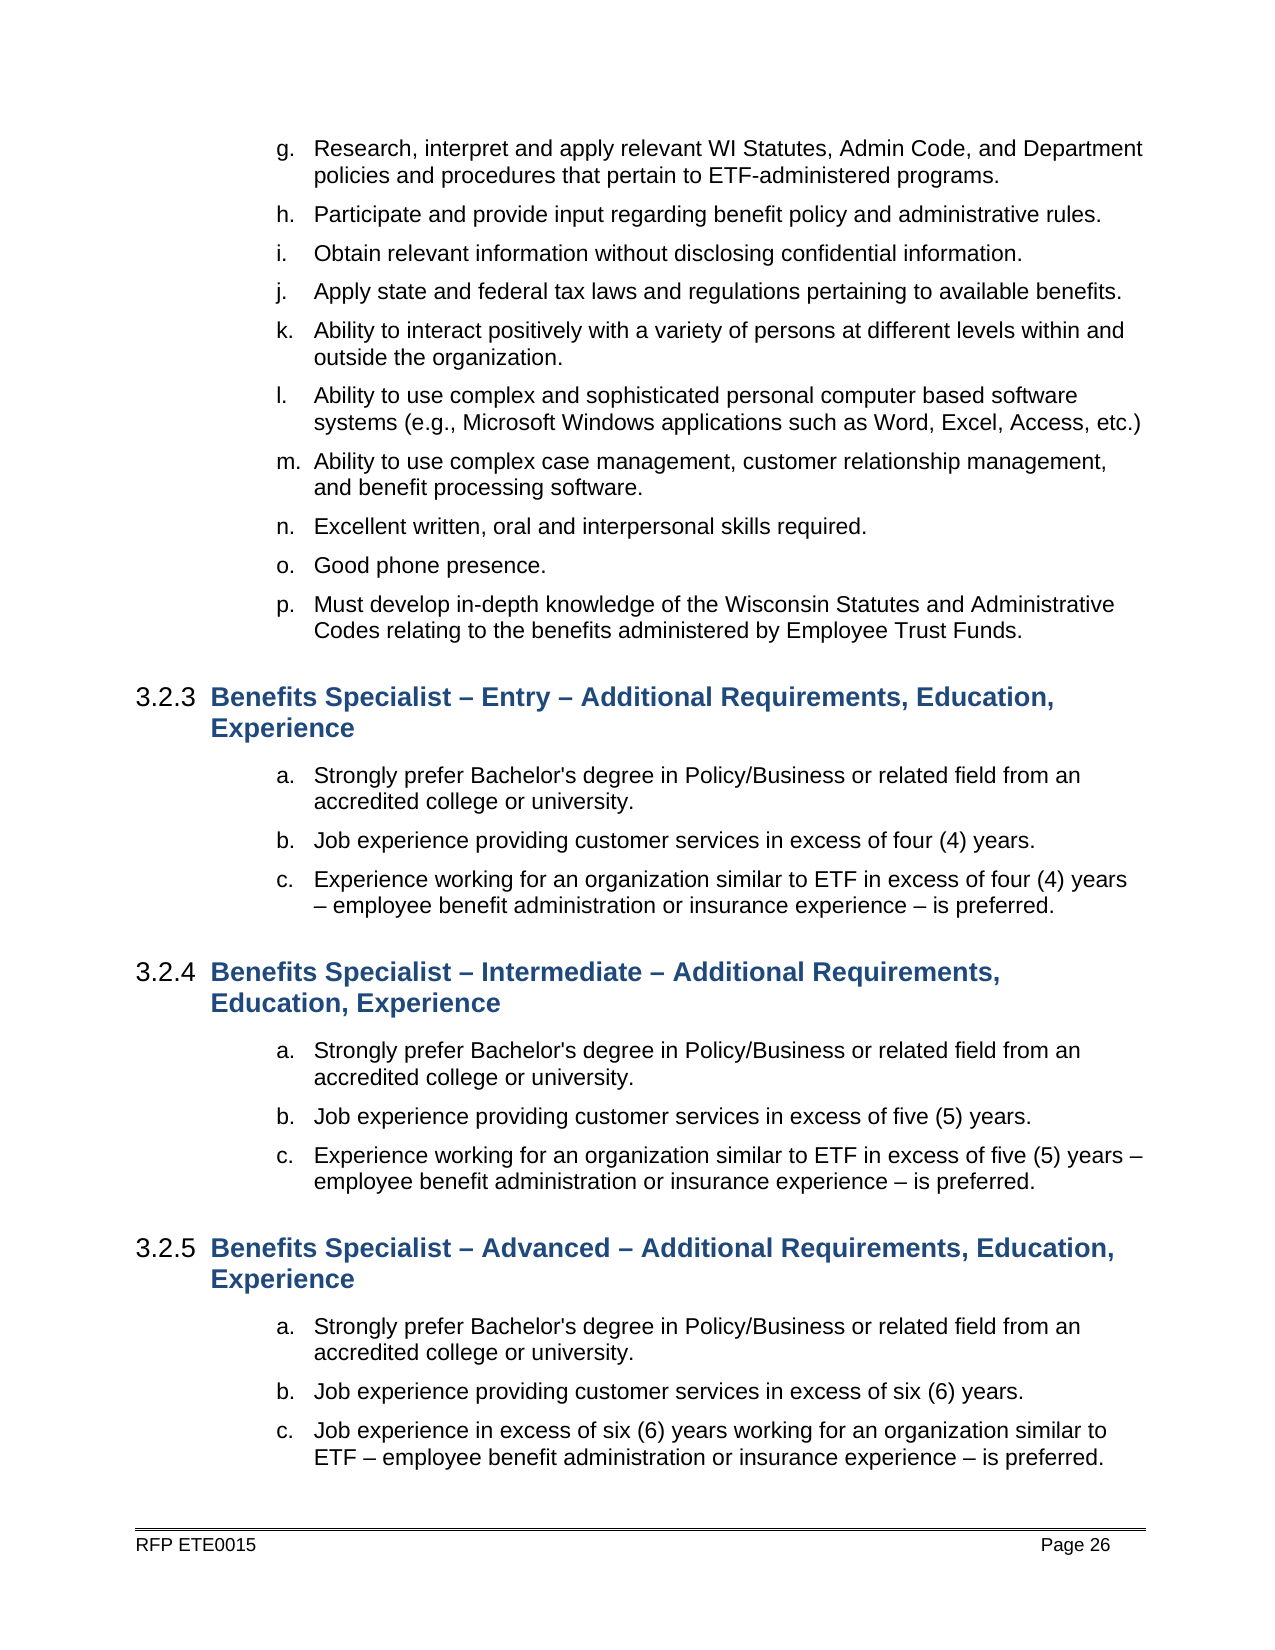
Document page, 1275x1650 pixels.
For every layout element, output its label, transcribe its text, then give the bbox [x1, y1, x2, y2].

text Ability to use complex case management, customer relationship management, and benefit processing software. [276, 448, 1146, 500]
list Strongly prefer Bachelor's degree in Policy/Business or related field from an accredited college or university. [276, 1313, 1146, 1366]
text Must develop in-depth knowledge of the Wisconsin Statutes and Administrative Codes relating to the benefits administered by Employee Trust Funds. [276, 591, 1146, 643]
text Apply state and federal tax laws and regulations pertaining to available benefits. [276, 278, 1146, 305]
text Job experience in excess of six (6) years working for an organization similar to ETF – employee benefit administration or insurance experience – is preferred. [276, 1417, 1146, 1470]
list Strongly prefer Bachelor's degree in Policy/Business or related field from an accredited college or university. [276, 1037, 1146, 1090]
text Good phone presence. [276, 552, 1146, 578]
text Participate and provide input regarding benefit policy and administrative rules. [276, 201, 1146, 227]
text Ability to interact positively with a variety of persons at different levels within and outside the organization. [276, 317, 1146, 370]
list Strongly prefer Bachelor's degree in Policy/Business or related field from an accredited college or university. [276, 762, 1146, 815]
text Excellent written, oral and interpersonal skills required. [276, 513, 1146, 539]
text Experience working for an organization similar to ETF in excess of five (5) years – employee benefit administration or insurance experience – is preferred. [276, 1142, 1146, 1194]
subtitle Benefits Specialist – Intermediate – Additional Requirements, Education, Experience [135, 956, 1146, 1019]
list Job experience providing customer services in excess of four (4) years. [276, 827, 1146, 853]
text Research, interpret and apply relevant WI Statutes, Admin Code, and Department policies and procedures that pertain to ETF-administered programs. [276, 135, 1146, 188]
text Obtain relevant information without disclosing confidential information. [276, 239, 1146, 266]
text Ability to use complex and sophisticated personal computer based software systems (e.g., Microsoft Windows applications such as Word, Excel, Access, etc.) [276, 382, 1146, 435]
text Job experience providing customer services in excess of six (6) years. [276, 1378, 1146, 1404]
subtitle Benefits Specialist – Entry – Additional Requirements, Education, Experience [135, 681, 1146, 743]
subtitle Benefits Specialist – Advanced – Additional Requirements, Education, Experience [135, 1232, 1146, 1294]
list Experience working for an organization similar to ETF in excess of four (4) years – employee benefit administration or insurance experience – is preferred. [276, 866, 1146, 919]
text Job experience providing customer services in excess of five (5) years. [276, 1103, 1146, 1129]
